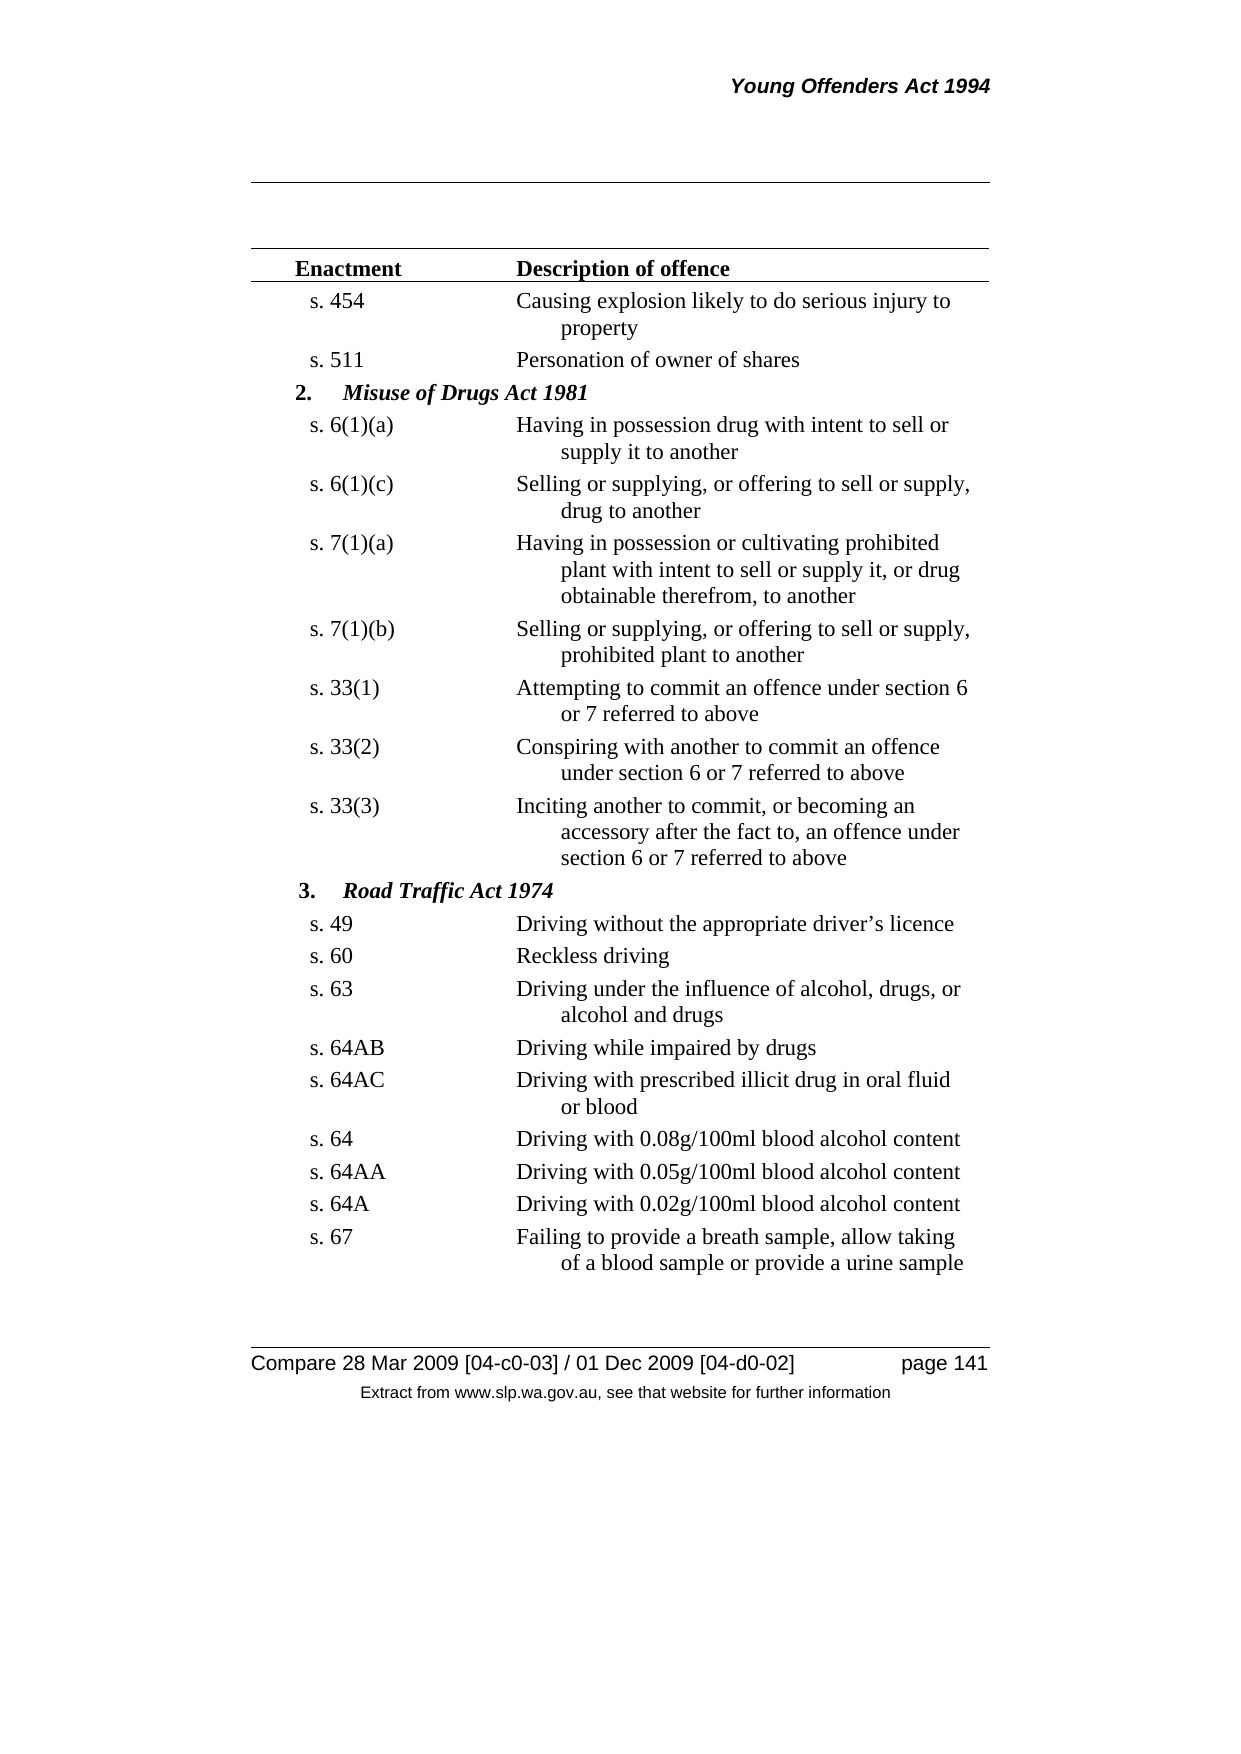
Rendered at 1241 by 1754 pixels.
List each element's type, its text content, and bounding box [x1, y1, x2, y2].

table_cell s. 33(2) [251, 726, 516, 785]
table_cell s. 33(3) [251, 785, 516, 871]
table_cell s. 33(1) [251, 668, 516, 726]
table_cell Driving without the appropriate driver’s licence [516, 903, 989, 936]
table_cell Selling or supplying, or offering to sell or supply, drug to another [516, 464, 989, 523]
table_cell s. 6(1)(c) [251, 464, 516, 523]
table_cell Having in possession or cultivating prohibited plant with intent to sell or supply it, or drug obtainable therefrom, to another [516, 523, 989, 608]
table_header Description of offence [516, 249, 989, 281]
table_cell Attempting to commit an offence under section 6 or 7 referred to above [516, 668, 989, 726]
table_cell 2. Misuse of Drugs Act 1981 [251, 373, 989, 405]
table_cell Selling or supplying, or offering to sell or supply, prohibited plant to another [516, 609, 989, 667]
table_header Enactment [251, 249, 516, 281]
table_cell Driving with 0.05g/100ml blood alcohol content [516, 1152, 989, 1184]
table_cell Conspiring with another to commit an offence under section 6 or 7 referred to above [516, 726, 989, 785]
table_cell Driving under the influence of alcohol, drugs, or alcohol and drugs [516, 969, 989, 1027]
table_cell s. 454 [251, 282, 516, 340]
table_cell s. 60 [251, 936, 516, 968]
table_cell Driving while impaired by drugs [516, 1028, 989, 1060]
table_cell s. 7(1)(a) [251, 523, 516, 608]
table_cell Inciting another to commit, or becoming an accessory after the fact to, an offence under section 6 or 7 referred to above [516, 785, 989, 871]
table_cell s. 64A [251, 1184, 516, 1217]
table_cell s. 64AB [251, 1028, 516, 1060]
table_cell s. 49 [251, 903, 516, 936]
table_cell s. 7(1)(b) [251, 609, 516, 667]
table_cell 3. Road Traffic Act 1974 [251, 871, 989, 903]
table_cell Driving with 0.08g/100ml blood alcohol content [516, 1119, 989, 1152]
table_cell Driving with 0.02g/100ml blood alcohol content [516, 1184, 989, 1217]
table_cell s. 67 [251, 1217, 516, 1276]
table_cell s. 6(1)(a) [251, 405, 516, 464]
table_cell s. 64AA [251, 1152, 516, 1184]
table_cell s. 64 [251, 1119, 516, 1152]
table_cell s. 63 [251, 969, 516, 1027]
table_cell s. 511 [251, 340, 516, 373]
table_cell Driving with prescribed illicit drug in oral fluid or blood [516, 1060, 989, 1119]
table_cell Causing explosion likely to do serious injury to property [516, 282, 989, 340]
table_cell Personation of owner of shares [516, 340, 989, 373]
table_cell s. 64AC [251, 1060, 516, 1119]
table_cell Having in possession drug with intent to sell or supply it to another [516, 405, 989, 464]
table_cell Failing to provide a breath sample, allow taking of a blood sample or provide a urine sample [516, 1217, 989, 1276]
table_cell Reckless driving [516, 936, 989, 968]
